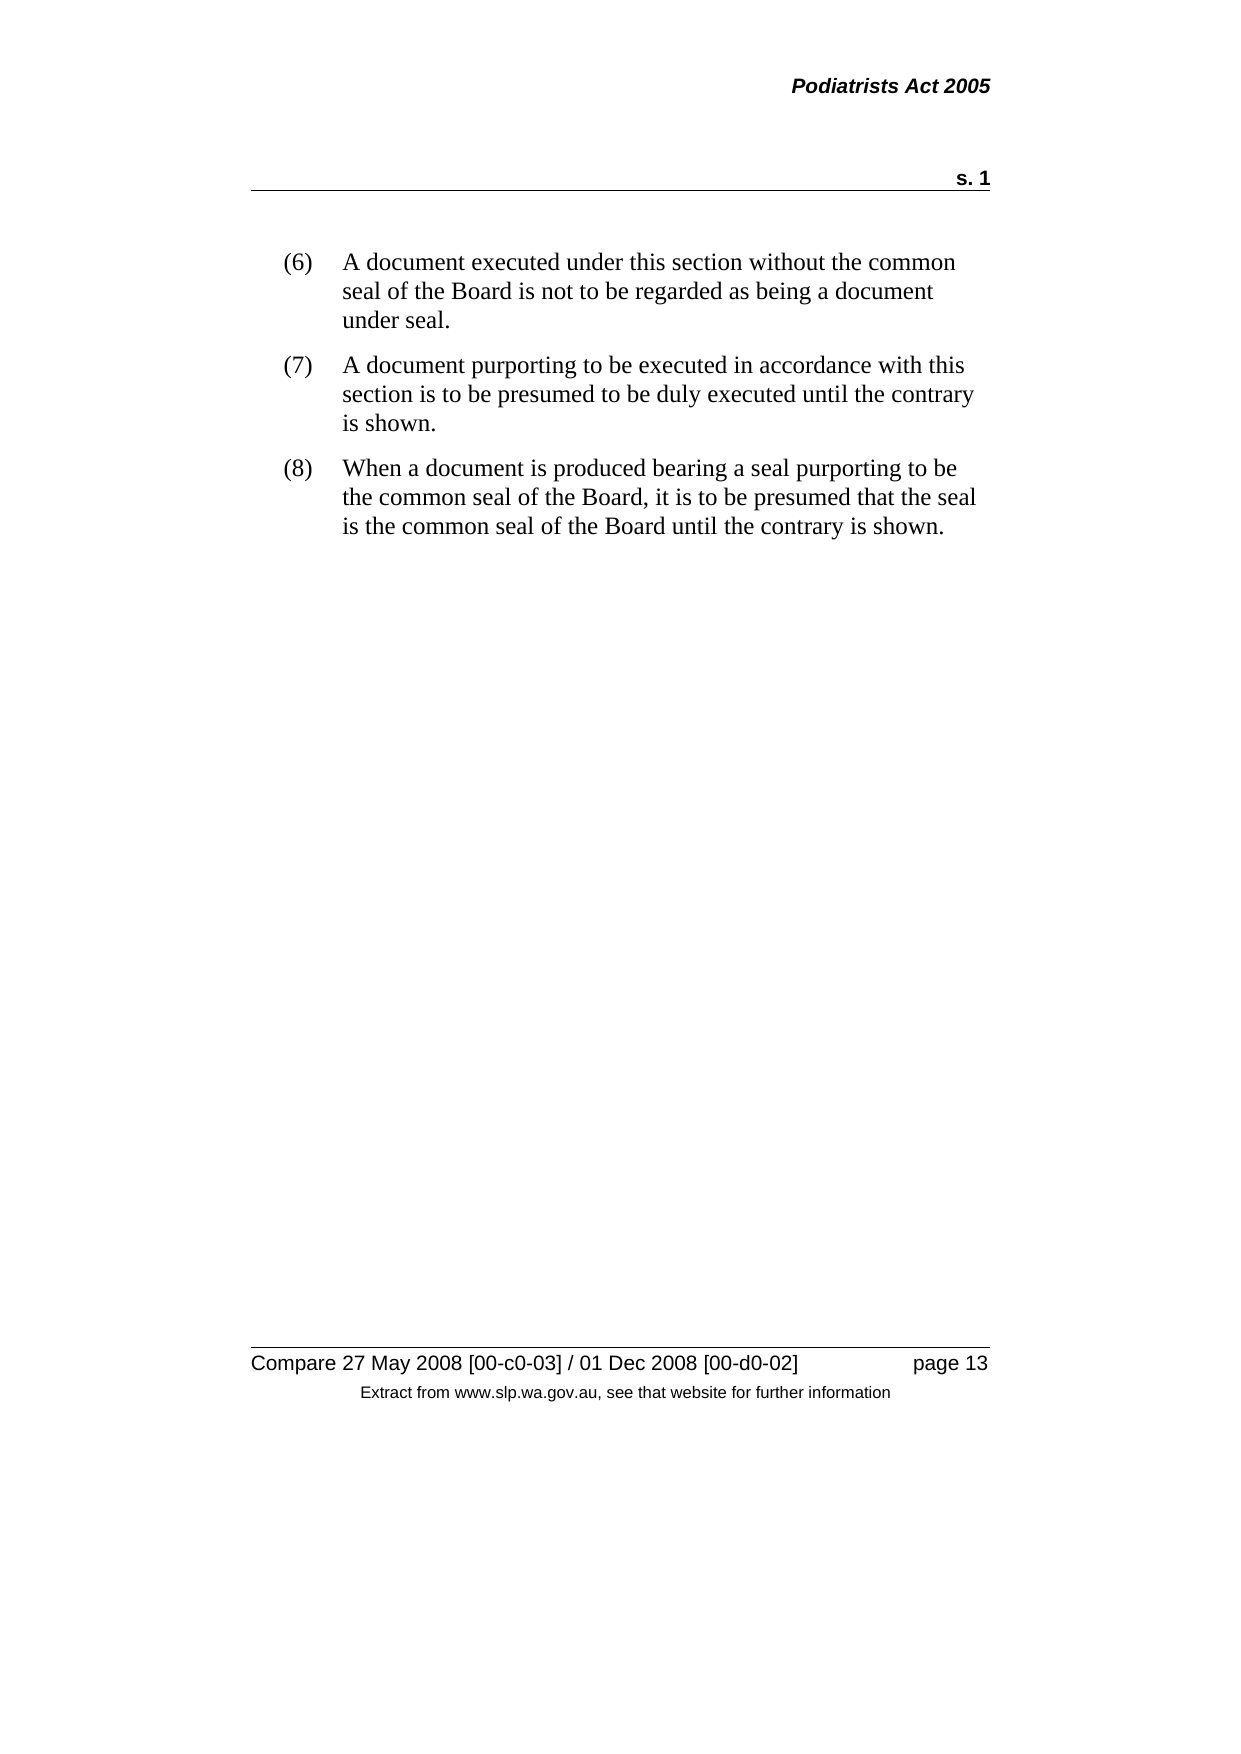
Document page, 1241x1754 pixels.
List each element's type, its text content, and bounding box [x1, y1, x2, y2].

text (6) A document executed under this section without the common seal of the Board is not to be regarded as being a document under seal. [251, 247, 990, 334]
text (7) A document purporting to be executed in accordance with this section is to be presumed to be duly executed until the contrary is shown. [251, 350, 990, 437]
text (8) When a document is produced bearing a seal purporting to be the common seal of the Board, it is to be presumed that the seal is the common seal of the Board until the contrary is shown. [251, 453, 990, 539]
